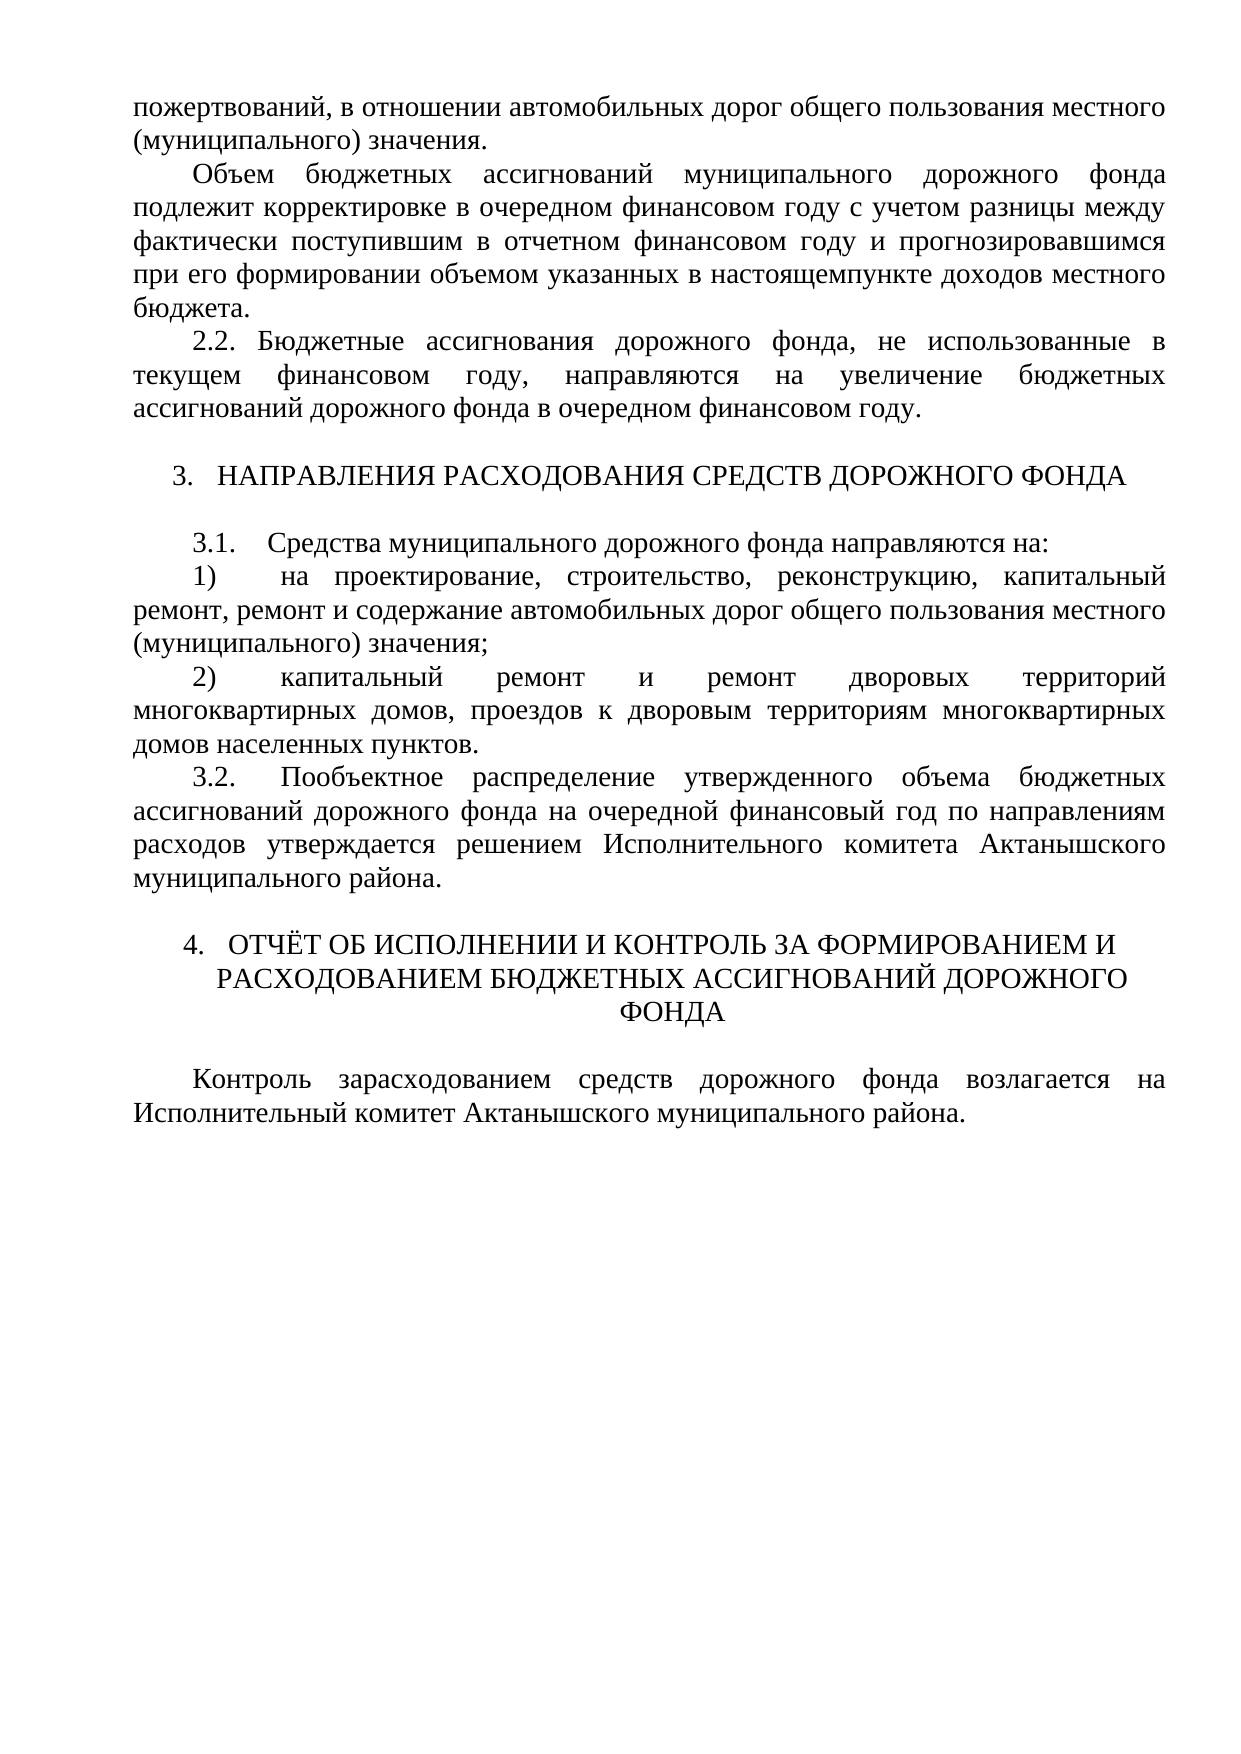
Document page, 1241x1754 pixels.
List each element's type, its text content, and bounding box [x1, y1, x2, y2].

list НАПРАВЛЕНИЯ РАСХОДОВАНИЯ СРЕДСТВ ДОРОЖНОГО ФОНДА [133, 458, 1167, 491]
list капитальный ремонт и ремонт дворовых территорий многоквартирных домов, проездов к дворовым территориям многоквартирных домов населенных пунктов. [133, 659, 1167, 759]
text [133, 89, 1167, 156]
list Пообъектное распределение утвержденного объема бюджетных ассигнований дорожного фонда на очередной финансовый год по направлениям расходов утверждается решением Исполнительного комитета Актанышского муниципального района. [133, 759, 1167, 894]
list Средства муниципального дорожного фонда направляются на: [192, 525, 1167, 558]
list на проектирование, строительство, реконструкцию, капитальный ремонт, ремонт и содержание автомобильных дорог общего пользования местного (муниципального) значения; [133, 558, 1167, 659]
text Объем бюджетных ассигнований муниципального дорожного фонда подлежит корректировке в очередном финансовом году с учетом разницы между фактически поступившим в отчетном финансовом году и прогнозировавшимся при его формировании объемом указанных в настоящемпункте доходов местного бюджета. [133, 156, 1167, 323]
text 2.2. Бюджетные ассигнования дорожного фонда, не использованные в текущем финансовом году, направляются на увеличение бюджетных ассигнований дорожного фонда в очередном финансовом году. [133, 323, 1167, 424]
list ОТЧЁТ ОБ ИСПОЛНЕНИИ И КОНТРОЛЬ ЗА ФОРМИРОВАНИЕМ И РАСХОДОВАНИЕМ БЮДЖЕТНЫХ АССИГНОВАНИЙ ДОРОЖНОГО ФОНДА [133, 927, 1167, 1028]
text Контроль зарасходованием средств дорожного фонда возлагается на Исполнительный комитет Актанышского муниципального района. [133, 1061, 1167, 1128]
